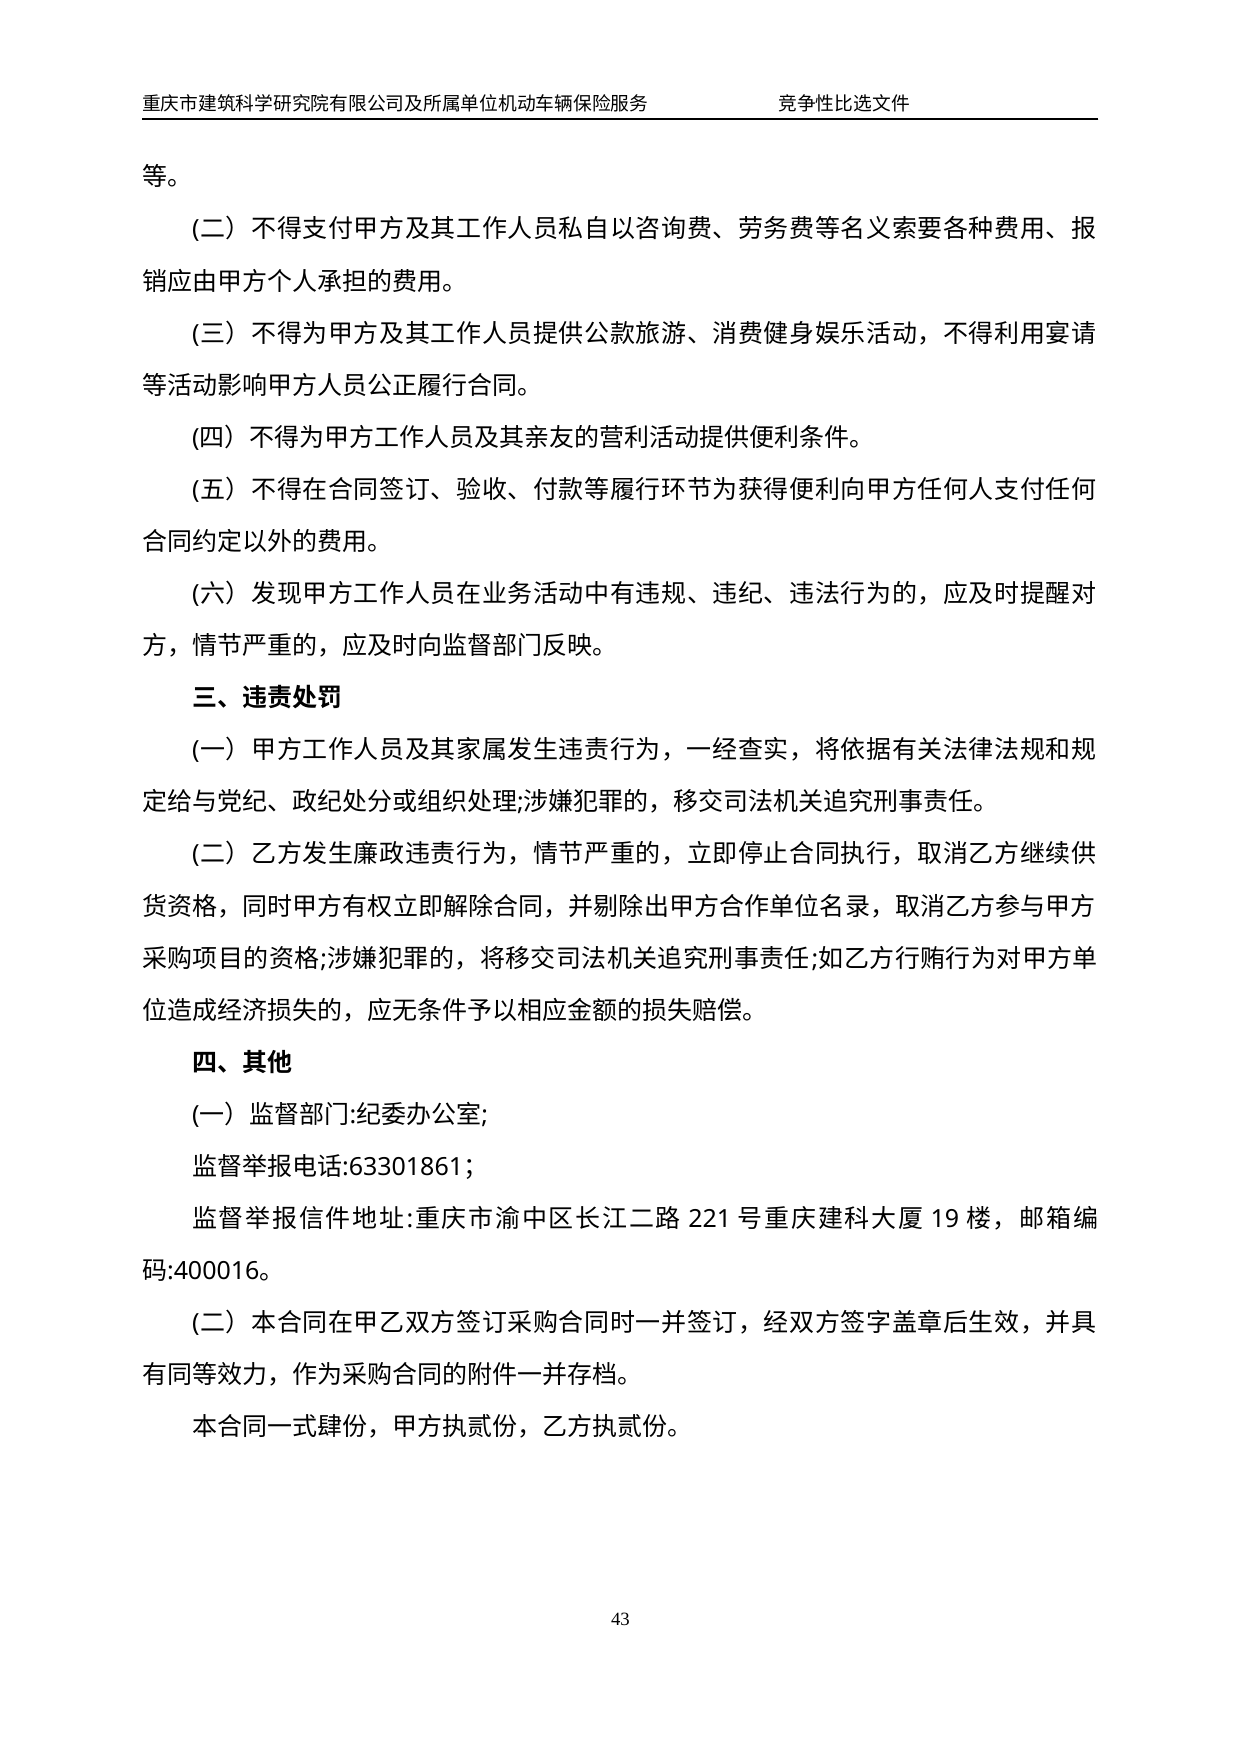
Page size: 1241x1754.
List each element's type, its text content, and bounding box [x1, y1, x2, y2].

text 三、违责处罚 [142, 665, 1098, 717]
text (二）本合同在甲乙双方签订采购合同时一并签订，经双方签字盖章后生效，并具有同等效力，作为采购合同的附件一并存档。 [142, 1290, 1098, 1394]
text (五）不得在合同签订、验收、付款等履行环节为获得便利向甲方任何人支付任何合同约定以外的费用。 [142, 457, 1098, 561]
text (三）不得为甲方及其工作人员提供公款旅游、消费健身娱乐活动，不得利用宴请等活动影响甲方人员公正履行合同。 [142, 300, 1098, 404]
text 监督举报信件地址:重庆市渝中区长江二路221号重庆建科大厦19楼，邮箱编码:400016。 [142, 1186, 1098, 1290]
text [142, 144, 1098, 196]
text (一）监督部门:纪委办公室; [142, 1082, 1098, 1134]
text 本合同一式肆份，甲方执贰份，乙方执贰份。 [142, 1394, 1098, 1446]
text 四、其他 [142, 1029, 1098, 1082]
text (六）发现甲方工作人员在业务活动中有违规、违纪、违法行为的，应及时提醒对方，情节严重的，应及时向监督部门反映。 [142, 561, 1098, 665]
text (二）不得支付甲方及其工作人员私自以咨询费、劳务费等名义索要各种费用、报销应由甲方个人承担的费用。 [142, 196, 1098, 300]
text (四）不得为甲方工作人员及其亲友的营利活动提供便利条件。 [142, 404, 1098, 457]
text (一）甲方工作人员及其家属发生违责行为，一经查实，将依据有关法律法规和规定给与党纪、政纪处分或组织处理;涉嫌犯罪的，移交司法机关追究刑事责任。 [142, 717, 1098, 821]
text 监督举报电话:63301861； [142, 1134, 1098, 1186]
text (二）乙方发生廉政违责行为，情节严重的，立即停止合同执行，取消乙方继续供货资格，同时甲方有权立即解除合同，并剔除出甲方合作单位名录，取消乙方参与甲方采购项目的资格;涉嫌犯罪的，将移交司法机关追究刑事责任;如乙方行贿行为对甲方单位造成经济损失的，应无条件予以相应金额的损失赔偿。 [142, 821, 1098, 1029]
